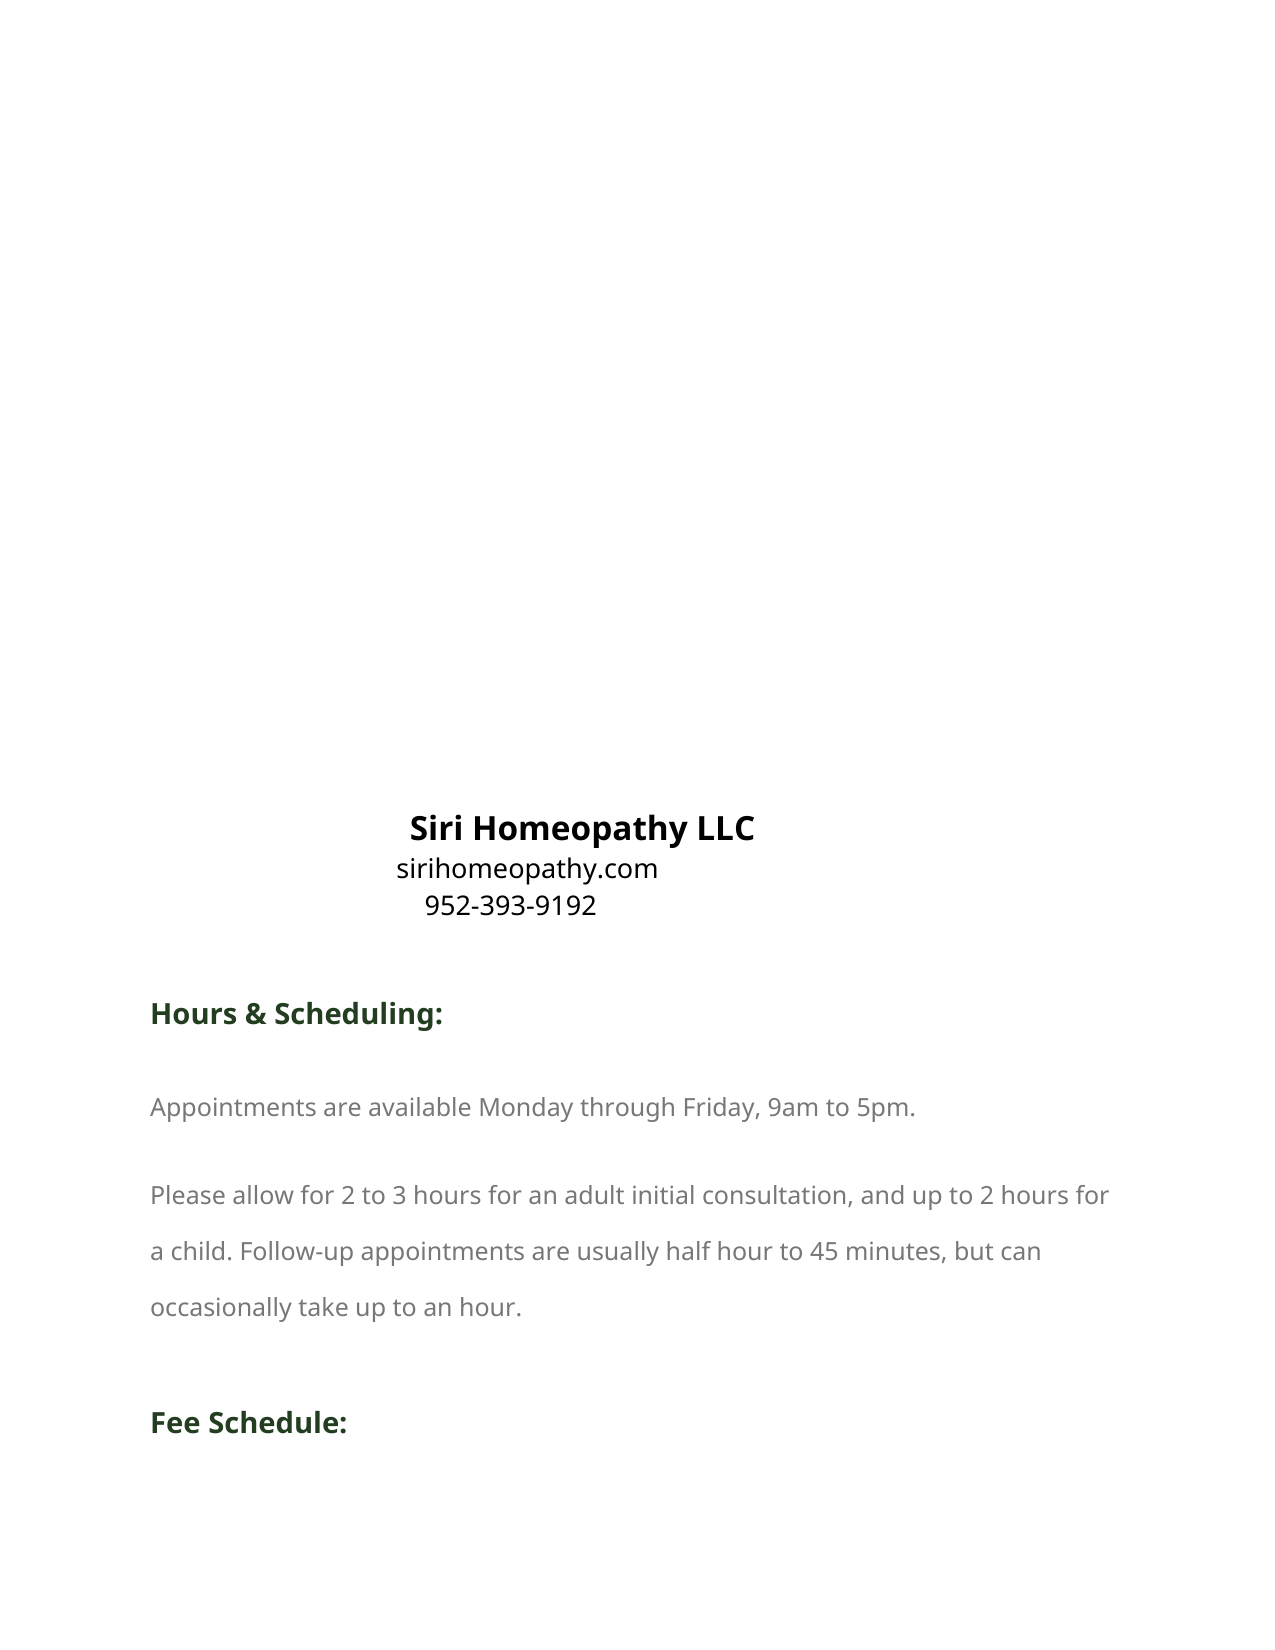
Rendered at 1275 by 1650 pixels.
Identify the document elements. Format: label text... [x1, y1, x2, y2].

text Please allow for 2 to 3 hours for an adult initial consultation, and up to 2 hours for a child. Follow-up appointments are usually half hour to 45 minutes, but can occasionally take up to an hour. [150, 1177, 1125, 1324]
text Hours & Scheduling: [150, 993, 1125, 1033]
text sirihomeopathy.com [150, 850, 1125, 887]
text Siri Homeopathy LLC [375, 804, 1125, 850]
text Fee Schedule: [150, 1403, 1125, 1442]
text Appointments are available Monday through Friday, 9am to 5pm. [150, 1090, 1125, 1124]
text 952-393-9192 [150, 887, 1125, 923]
